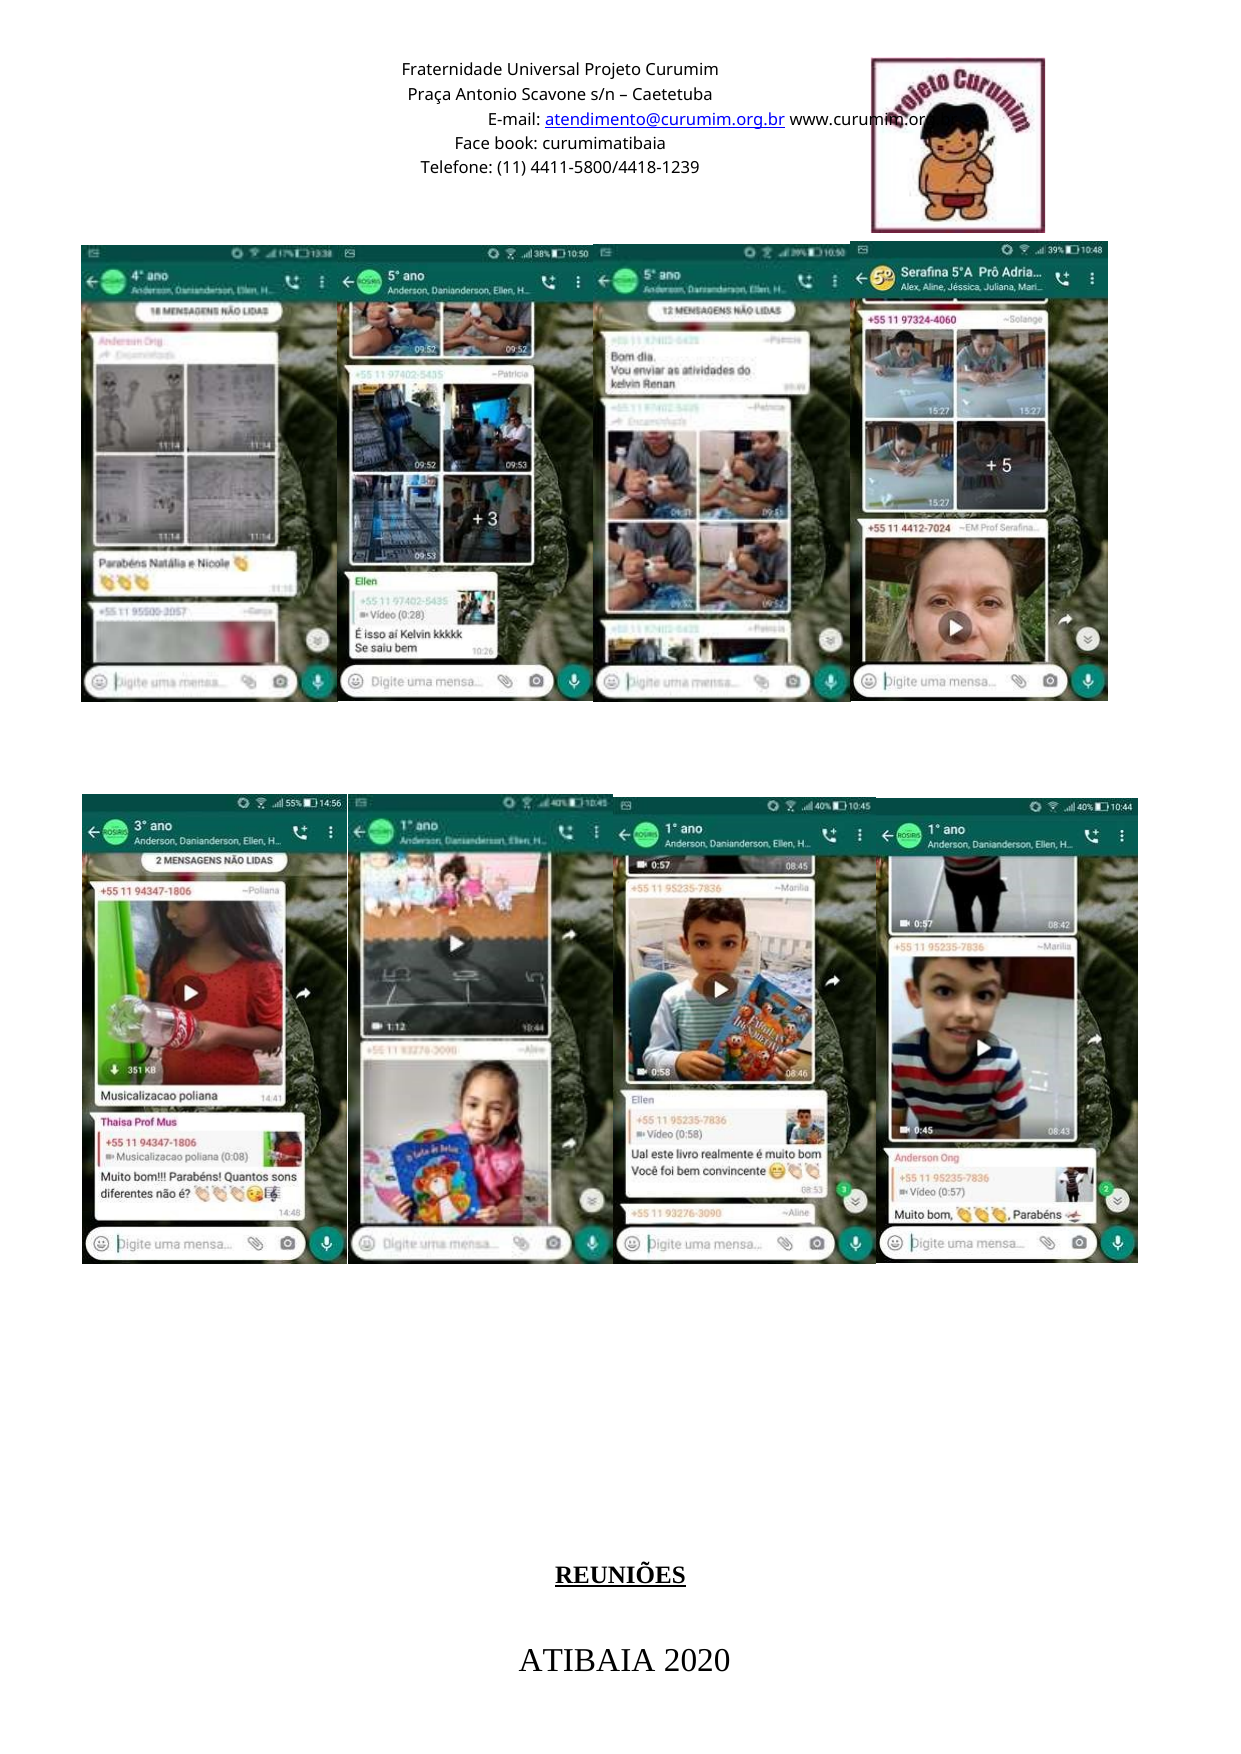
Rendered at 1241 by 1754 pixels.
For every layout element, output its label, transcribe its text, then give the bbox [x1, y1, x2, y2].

picture [870, 57, 1046, 233]
text REUNIÕES [75, 1560, 1165, 1589]
picture [348, 794, 1138, 1264]
picture [81, 241, 1108, 702]
picture [82, 794, 347, 1264]
